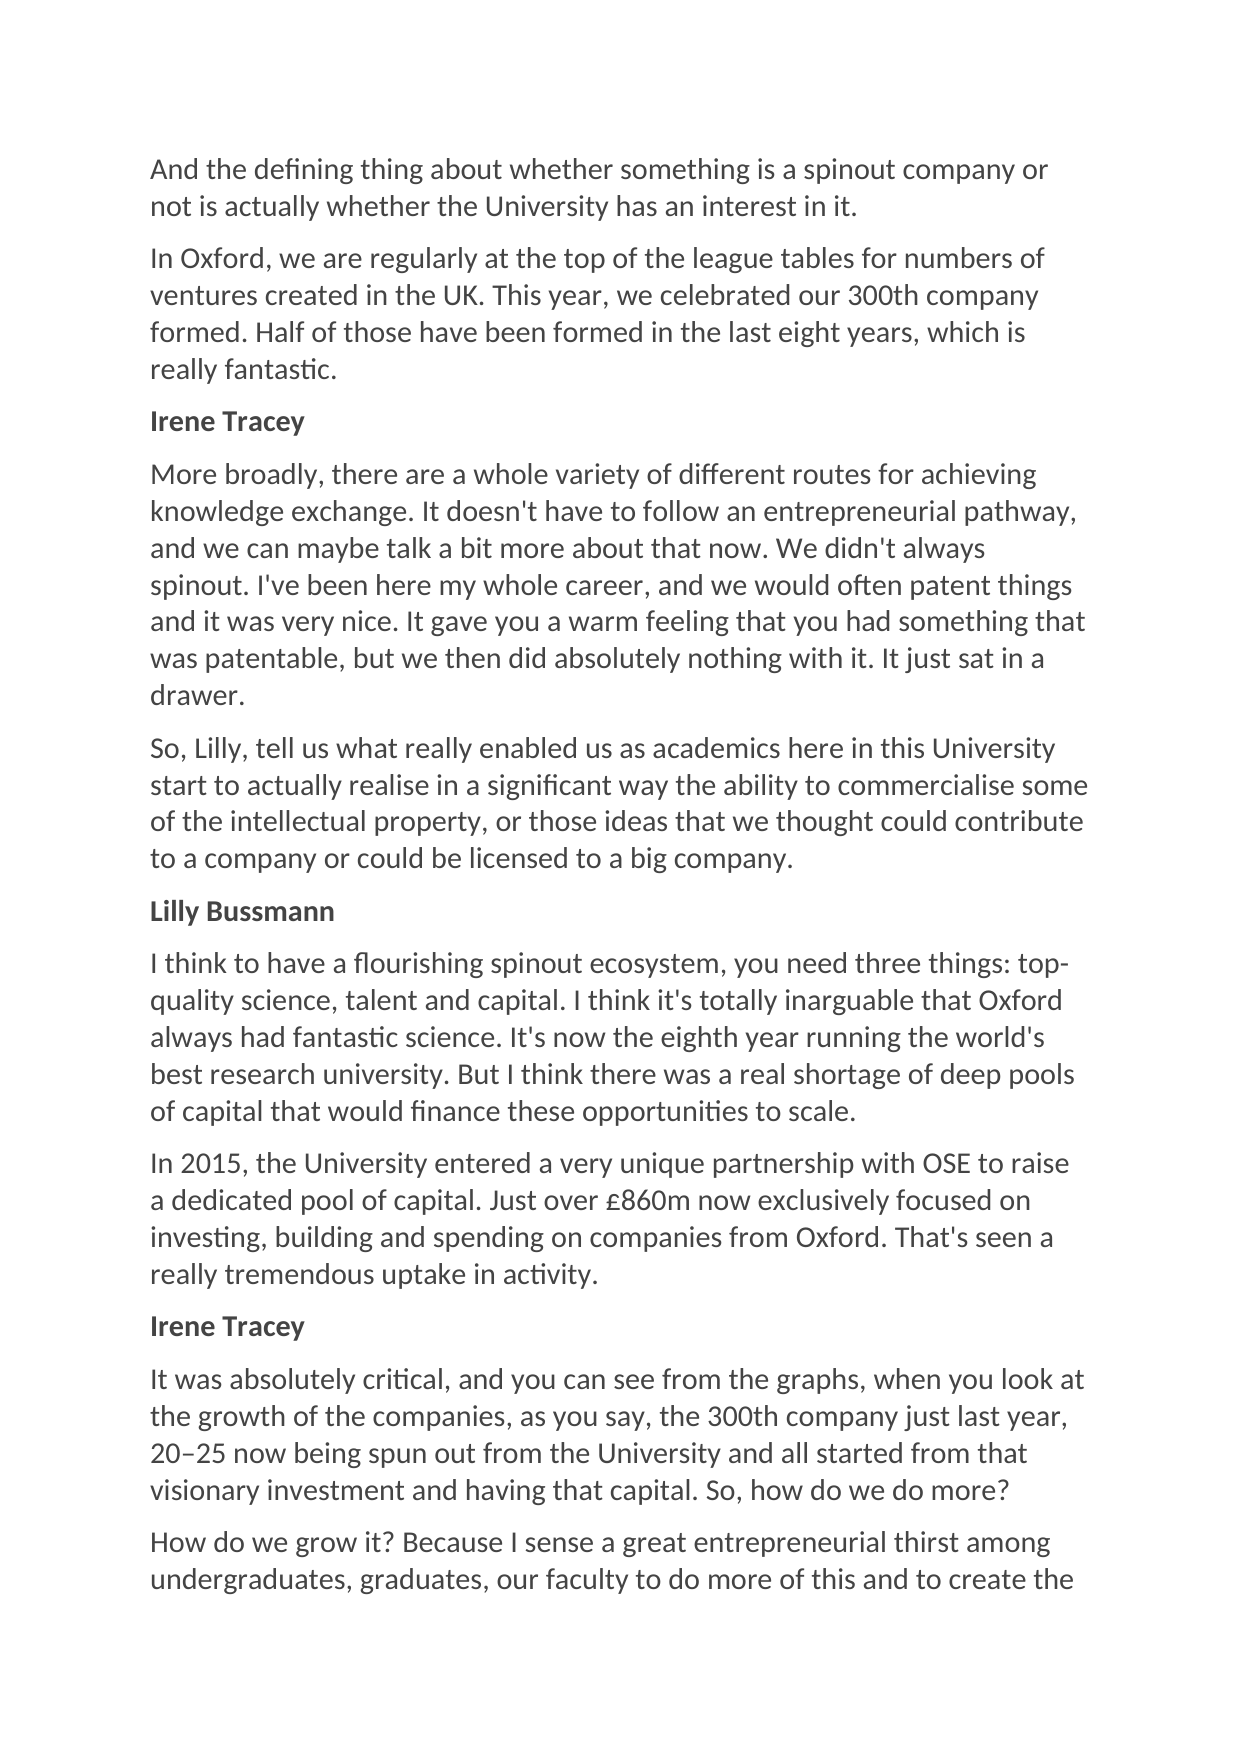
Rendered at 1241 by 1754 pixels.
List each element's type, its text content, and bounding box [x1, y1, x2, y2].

text In Oxford, we are regularly at the top of the league tables for numbers of ventures created in the UK. This year, we celebrated our 300th company formed. Half of those have been formed in the last eight years, which is really fantastic. [150, 239, 1090, 387]
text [150, 1523, 1090, 1597]
subtitle Irene Tracey [150, 402, 1090, 439]
text So, Lilly, tell us what really enabled us as academics here in this University start to actually realise in a significant way the ability to commercialise some of the intellectual property, or those ideas that we thought could contribute to a company or could be licensed to a big company. [150, 729, 1090, 876]
subtitle Irene Tracey [150, 1307, 1090, 1344]
text I think to have a flourishing spinout ecosystem, you need three things: top-quality science, talent and capital. I think it's totally inarguable that Oxford always had fantastic science. It's now the eighth year running the world's best research university. But I think there was a real shortage of deep pools of capital that would finance these opportunities to scale. [150, 944, 1090, 1129]
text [150, 150, 1090, 224]
subtitle Lilly Bussmann [150, 892, 1090, 929]
text More broadly, there are a whole variety of different routes for achieving knowledge exchange. It doesn't have to follow an entrepreneurial pathway, and we can maybe talk a bit more about that now. We didn't always spinout. I've been here my whole career, and we would often patent things and it was very nice. It gave you a warm feeling that you had something that was patentable, but we then did absolutely nothing with it. It just sat in a drawer. [150, 455, 1090, 713]
text In 2015, the University entered a very unique partnership with OSE to raise a dedicated pool of capital. Just over £860m now exclusively focused on investing, building and spending on companies from Oxford. That's seen a really tremendous uptake in activity. [150, 1144, 1090, 1292]
text It was absolutely critical, and you can see from the graphs, when you look at the growth of the companies, as you say, the 300th company just last year, 20–25 now being spun out from the University and all started from that visionary investment and having that capital. So, how do we do more? [150, 1360, 1090, 1507]
